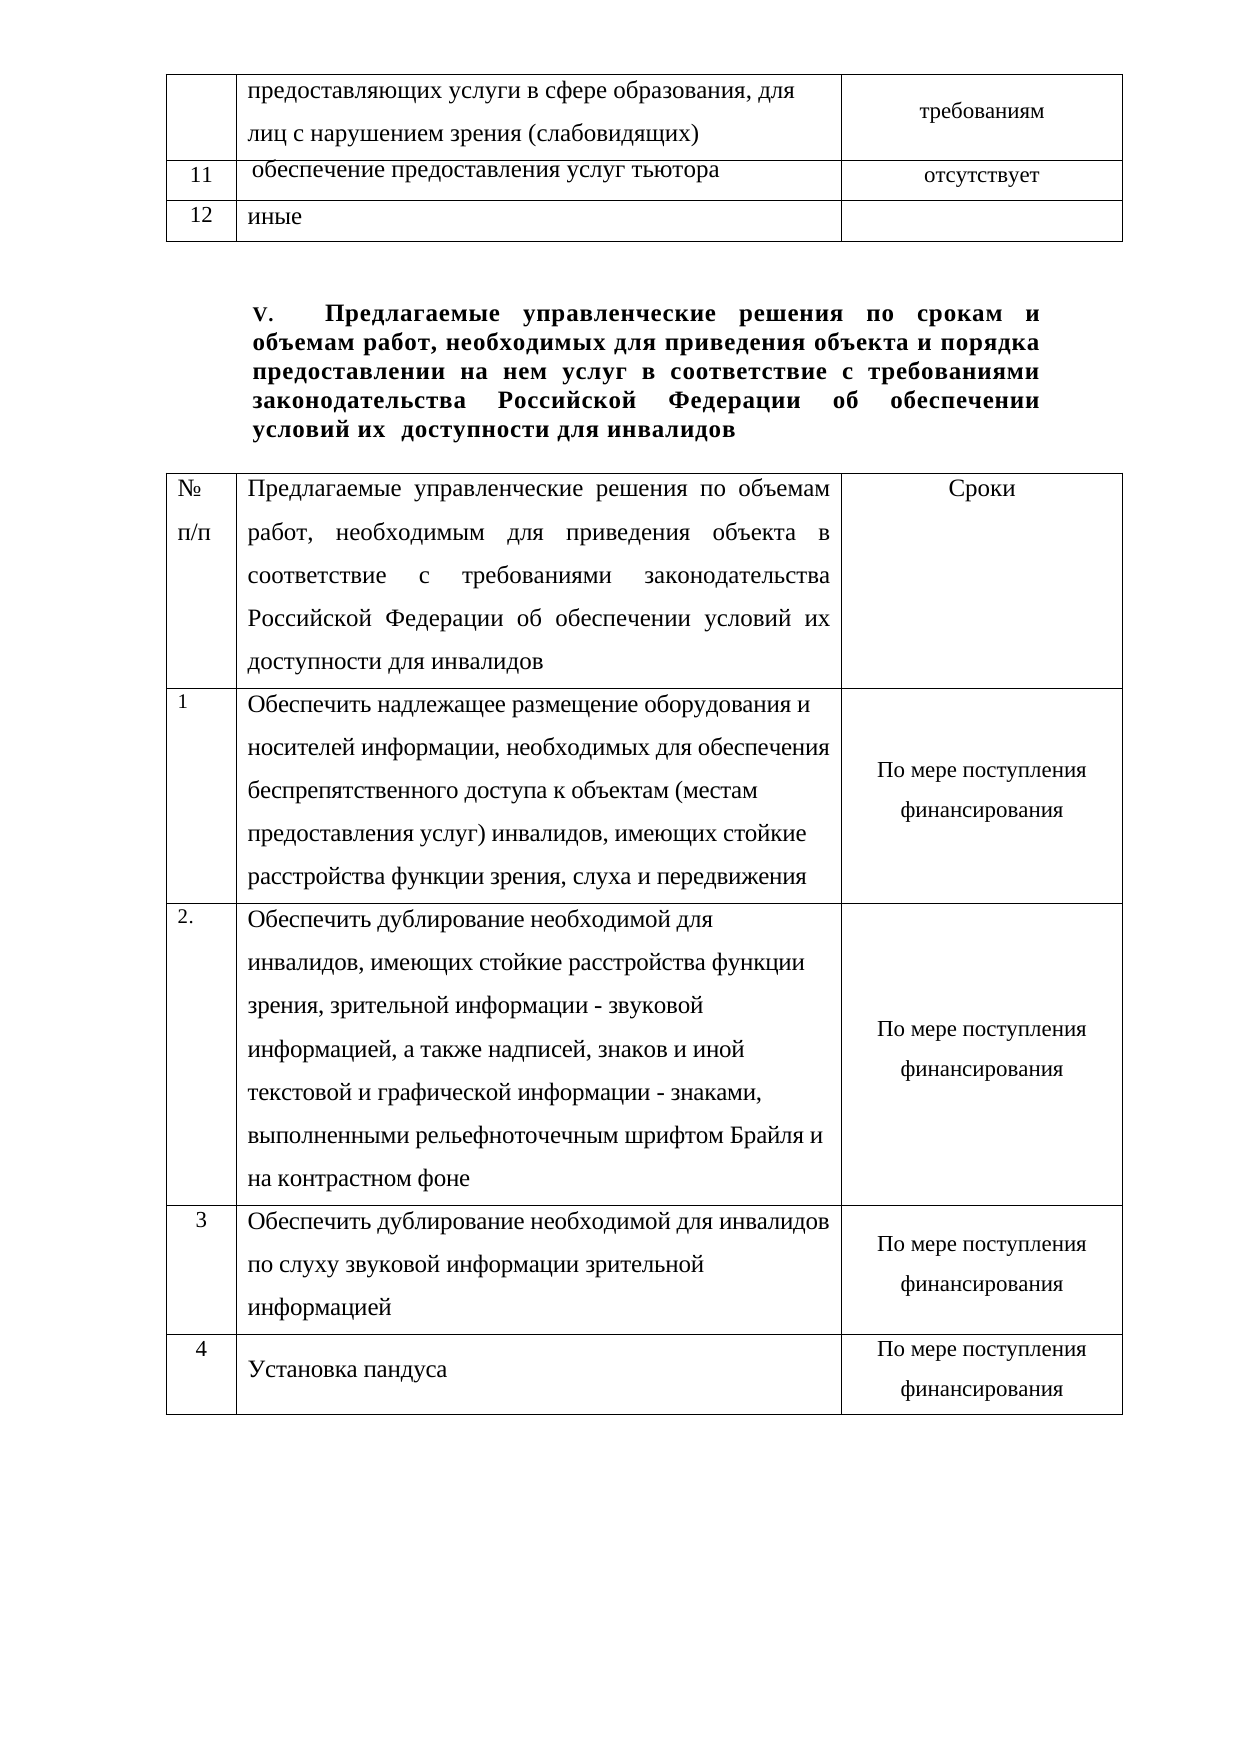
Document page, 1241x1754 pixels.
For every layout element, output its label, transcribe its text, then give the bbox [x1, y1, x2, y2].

table_cell Обеспечить надлежащее размещение оборудования и носителей информации, необходимых для обеспечения беспрепятственного доступа к объектам (местам предоставления услуг) инвалидов, имеющих стойкие расстройства функции зрения, слуха и передвижения [237, 689, 841, 903]
table_cell 12 [167, 201, 236, 241]
table_cell 4 [167, 1335, 236, 1414]
table_cell отсутствует [842, 161, 1122, 200]
table_cell 2. [167, 904, 236, 1205]
table_header № п/п [167, 474, 236, 688]
table_cell обеспечение предоставления услуг тьютора [237, 161, 841, 200]
list Предлагаемые управленческие решения по срокам и объемам работ, необходимых для приведения объекта и порядка предоставлении на нем услуг в соответствие с требованиями законодательства Российской Федерации об обеспечении условий их доступности для инвалидов [252, 299, 1041, 443]
table_header Предлагаемые управленческие решения по объемам работ, необходимым для приведения объекта в соответствие с требованиями законодательства Российской Федерации об обеспечении условий их доступности для инвалидов [237, 474, 841, 688]
table_cell По мере поступления финансирования [842, 904, 1122, 1205]
table_cell иные [237, 201, 841, 241]
table_cell По мере поступления финансирования [842, 1335, 1122, 1414]
table_cell 1 [167, 689, 236, 903]
table_header Сроки [842, 474, 1122, 688]
table_cell [842, 201, 1122, 241]
table_cell Обеспечить дублирование необходимой для инвалидов по слуху звуковой информации зрительной информацией [237, 1206, 841, 1334]
table_cell Установка пандуса [237, 1335, 841, 1414]
table_cell Обеспечить дублирование необходимой для инвалидов, имеющих стойкие расстройства функции зрения, зрительной информации - звуковой информацией, а также надписей, знаков и иной текстовой и графической информации - знаками, выполненными рельефноточечным шрифтом Брайля и на контрастном фоне [237, 904, 841, 1205]
table_cell 11 [167, 161, 236, 200]
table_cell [237, 75, 841, 160]
table_cell 10 [167, 75, 236, 160]
table_cell 3 [167, 1206, 236, 1334]
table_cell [842, 75, 1122, 160]
table_cell По мере поступления финансирования [842, 689, 1122, 903]
table_cell По мере поступления финансирования [842, 1206, 1122, 1334]
